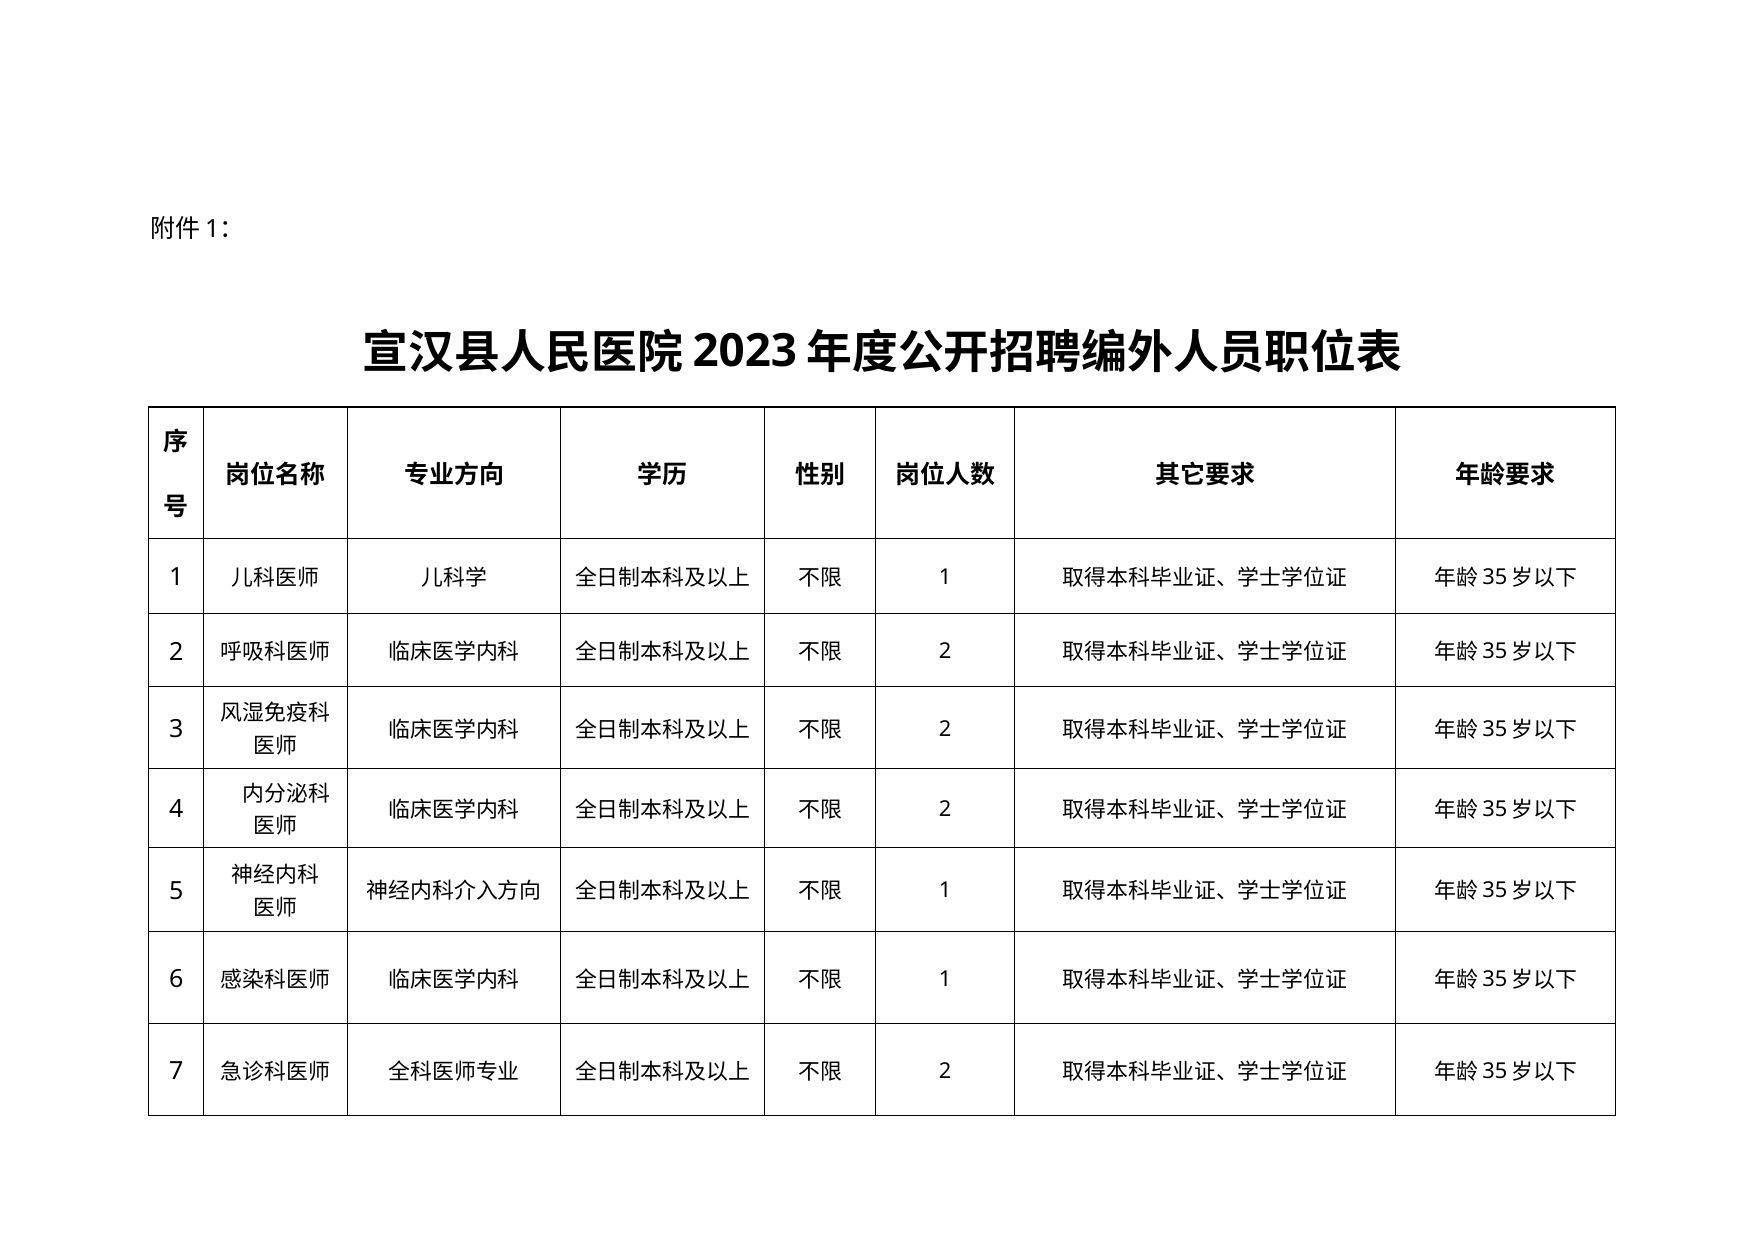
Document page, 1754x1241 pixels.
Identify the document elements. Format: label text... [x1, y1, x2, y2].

table_cell 风湿免疫科医师 [204, 687, 347, 768]
text 附件1： [150, 194, 1604, 259]
table_cell 专业方向 [348, 408, 560, 537]
table_cell 岗位名称 [204, 408, 347, 537]
table_cell 2 [149, 614, 203, 686]
table_cell 不限 [765, 539, 875, 613]
table_cell 临床医学内科 [348, 614, 560, 686]
table_cell 7 [149, 1024, 203, 1115]
table_cell 急诊科医师 [204, 1024, 347, 1115]
table_cell 年龄35岁以下 [1396, 848, 1615, 931]
table_cell 全科医师专业 [348, 1024, 560, 1115]
table_cell 取得本科毕业证、学士学位证 [1015, 539, 1395, 613]
table_cell 全日制本科及以上 [561, 848, 764, 931]
table_cell 学历 [561, 408, 764, 537]
table_cell 全日制本科及以上 [561, 932, 764, 1023]
table_cell 取得本科毕业证、学士学位证 [1015, 1024, 1395, 1115]
table_cell 2 [876, 769, 1014, 847]
table_cell 呼吸科医师 [204, 614, 347, 686]
table_cell 年龄35岁以下 [1396, 687, 1615, 768]
table_header 宣汉县人民医院2023年度公开招聘编外人员职位表 [149, 292, 1615, 406]
table_cell 年龄35岁以下 [1396, 932, 1615, 1023]
table_cell 5 [149, 848, 203, 931]
table_cell 不限 [765, 848, 875, 931]
table_cell 年龄35岁以下 [1396, 769, 1615, 847]
table_cell 全日制本科及以上 [561, 687, 764, 768]
table_cell 不限 [765, 614, 875, 686]
table_cell 取得本科毕业证、学士学位证 [1015, 932, 1395, 1023]
table_cell 岗位人数 [876, 408, 1014, 537]
table_cell 神经内科 医师 [204, 848, 347, 931]
table_cell 全日制本科及以上 [561, 1024, 764, 1115]
table_cell 6 [149, 932, 203, 1023]
table_cell 序号 [149, 408, 203, 537]
table_cell 3 [149, 687, 203, 768]
table_cell 临床医学内科 [348, 769, 560, 847]
table_cell 取得本科毕业证、学士学位证 [1015, 687, 1395, 768]
table_cell 全日制本科及以上 [561, 769, 764, 847]
table_cell 不限 [765, 769, 875, 847]
table_cell 内分泌科医师 [204, 769, 347, 847]
table_cell 2 [876, 1024, 1014, 1115]
table_cell 临床医学内科 [348, 932, 560, 1023]
table_cell 1 [149, 539, 203, 613]
table_cell 2 [876, 614, 1014, 686]
table_cell 取得本科毕业证、学士学位证 [1015, 614, 1395, 686]
table_cell 4 [149, 769, 203, 847]
table_cell 儿科医师 [204, 539, 347, 613]
table_cell 全日制本科及以上 [561, 614, 764, 686]
table_cell 临床医学内科 [348, 687, 560, 768]
table_cell 1 [876, 848, 1014, 931]
table_cell 年龄35岁以下 [1396, 614, 1615, 686]
table_cell 2 [876, 687, 1014, 768]
table_cell 儿科学 [348, 539, 560, 613]
table_cell 性别 [765, 408, 875, 537]
table_cell 其它要求 [1015, 408, 1395, 537]
table_cell 全日制本科及以上 [561, 539, 764, 613]
table_cell 不限 [765, 1024, 875, 1115]
table_cell 神经内科介入方向 [348, 848, 560, 931]
table_cell 不限 [765, 932, 875, 1023]
table_cell 年龄35岁以下 [1396, 539, 1615, 613]
table_cell 感染科医师 [204, 932, 347, 1023]
table_cell 1 [876, 539, 1014, 613]
table_cell 年龄要求 [1396, 408, 1615, 537]
table_cell 年龄35岁以下 [1396, 1024, 1615, 1115]
table_cell 不限 [765, 687, 875, 768]
table_cell 取得本科毕业证、学士学位证 [1015, 769, 1395, 847]
table_cell 取得本科毕业证、学士学位证 [1015, 848, 1395, 931]
table_cell 1 [876, 932, 1014, 1023]
